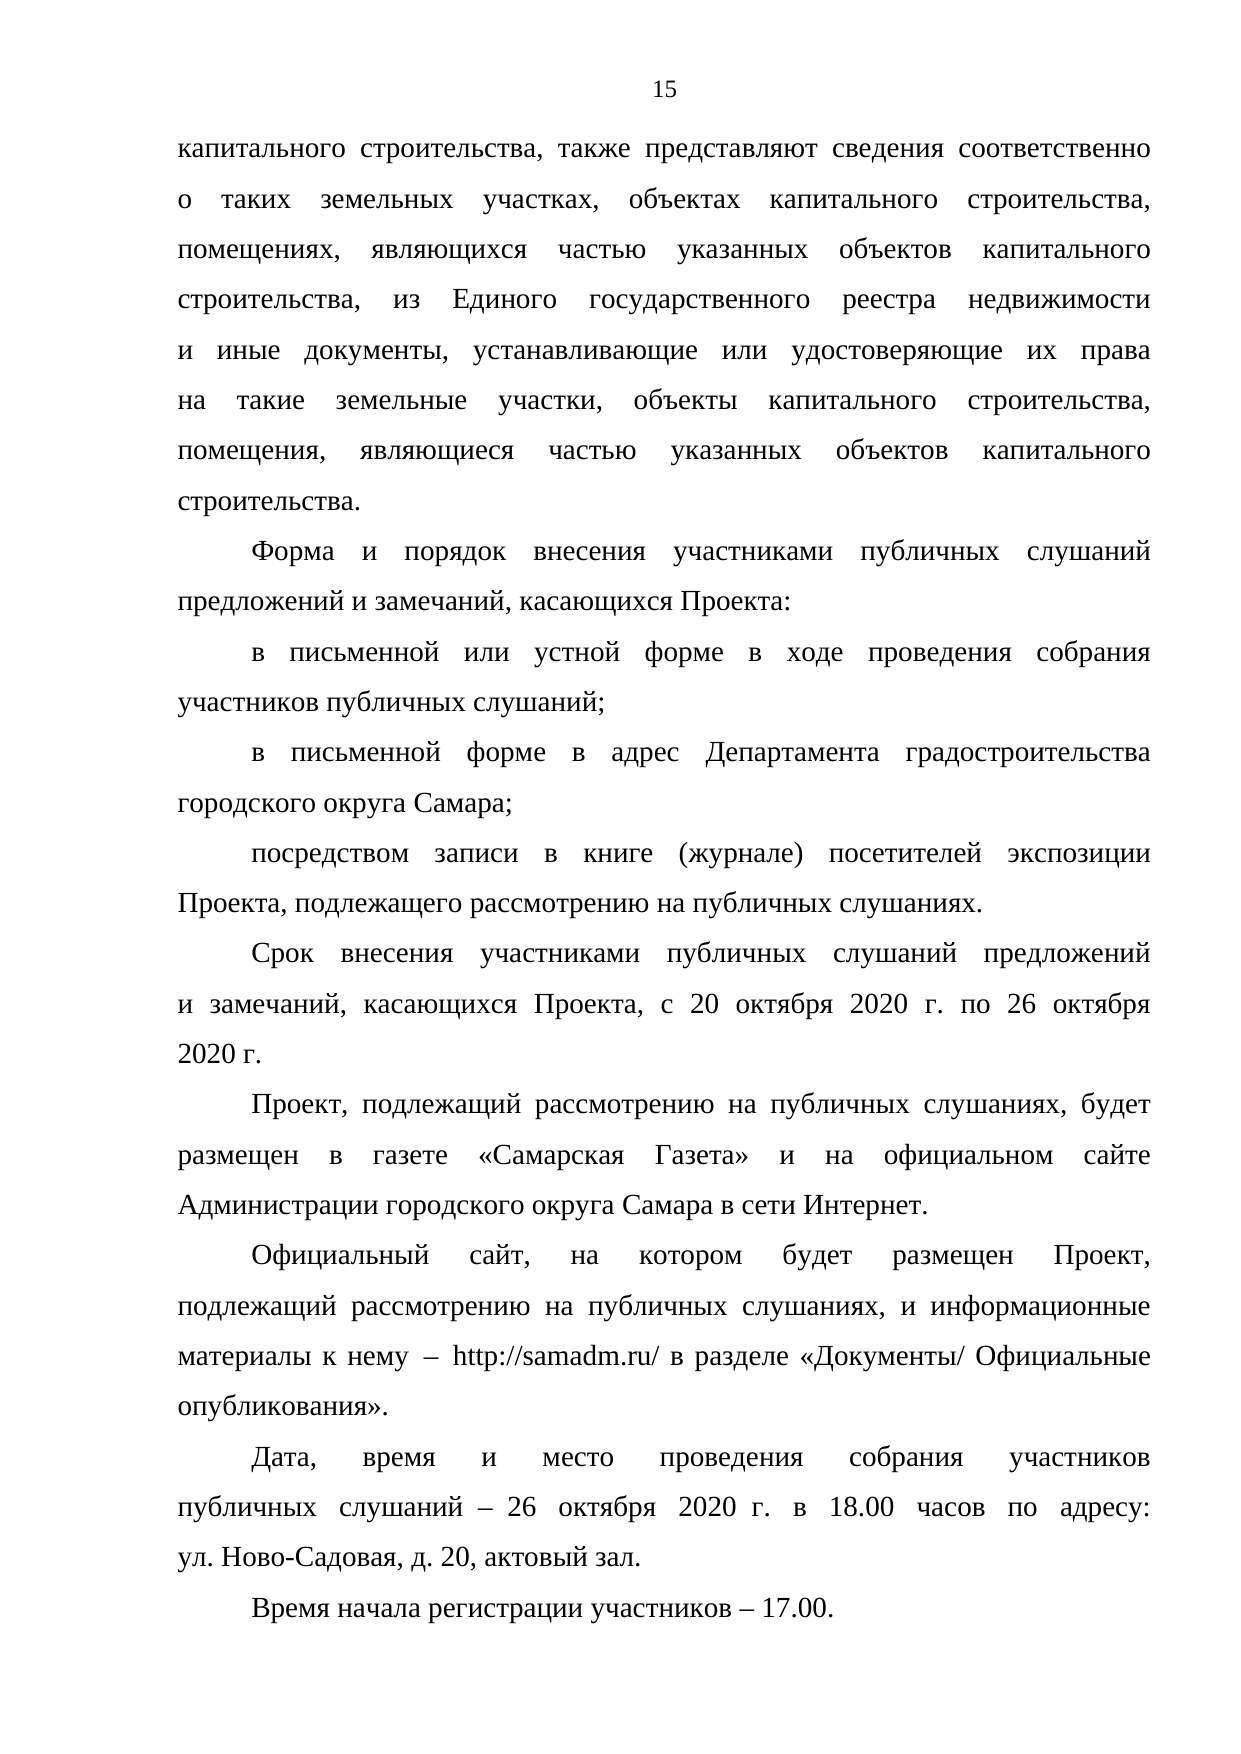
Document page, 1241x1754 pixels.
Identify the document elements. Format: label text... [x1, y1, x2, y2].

text Время начала регистрации участников – 17.00. [177, 1590, 1152, 1623]
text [177, 131, 1152, 516]
text посредством записи в книге (журнале) посетителей экспозиции Проекта, подлежащего рассмотрению на публичных слушаниях. [177, 835, 1152, 919]
text Срок внесения участниками публичных слушаний предложений и замечаний, касающихся Проекта, с 20 октября 2020 г. по 26 октября 2020 г. [177, 936, 1152, 1070]
text Форма и порядок внесения участниками публичных слушаний предложений и замечаний, касающихся Проекта: [177, 533, 1152, 617]
text Дата, время и место проведения собрания участников публичных слушаний – 26 октября 2020 г. в 18.00 часов по адресу: ул. Ново-Садовая, д. 20, актовый зал. [177, 1439, 1152, 1573]
text Официальный сайт, на котором будет размещен Проект, подлежащий рассмотрению на публичных слушаниях, и информационные материалы к нему – http://samadm.ru/ в разделе «Документы/ Официальные опубликования». [177, 1237, 1152, 1422]
text в письменной форме в адрес Департамента градостроительства городского округа Самара; [177, 734, 1152, 818]
text в письменной или устной форме в ходе проведения собрания участников публичных слушаний; [177, 634, 1152, 718]
text Проект, подлежащий рассмотрению на публичных слушаниях, будет размещен в газете «Самарская Газета» и на официальном сайте Администрации городского округа Самара в сети Интернет. [177, 1087, 1152, 1221]
